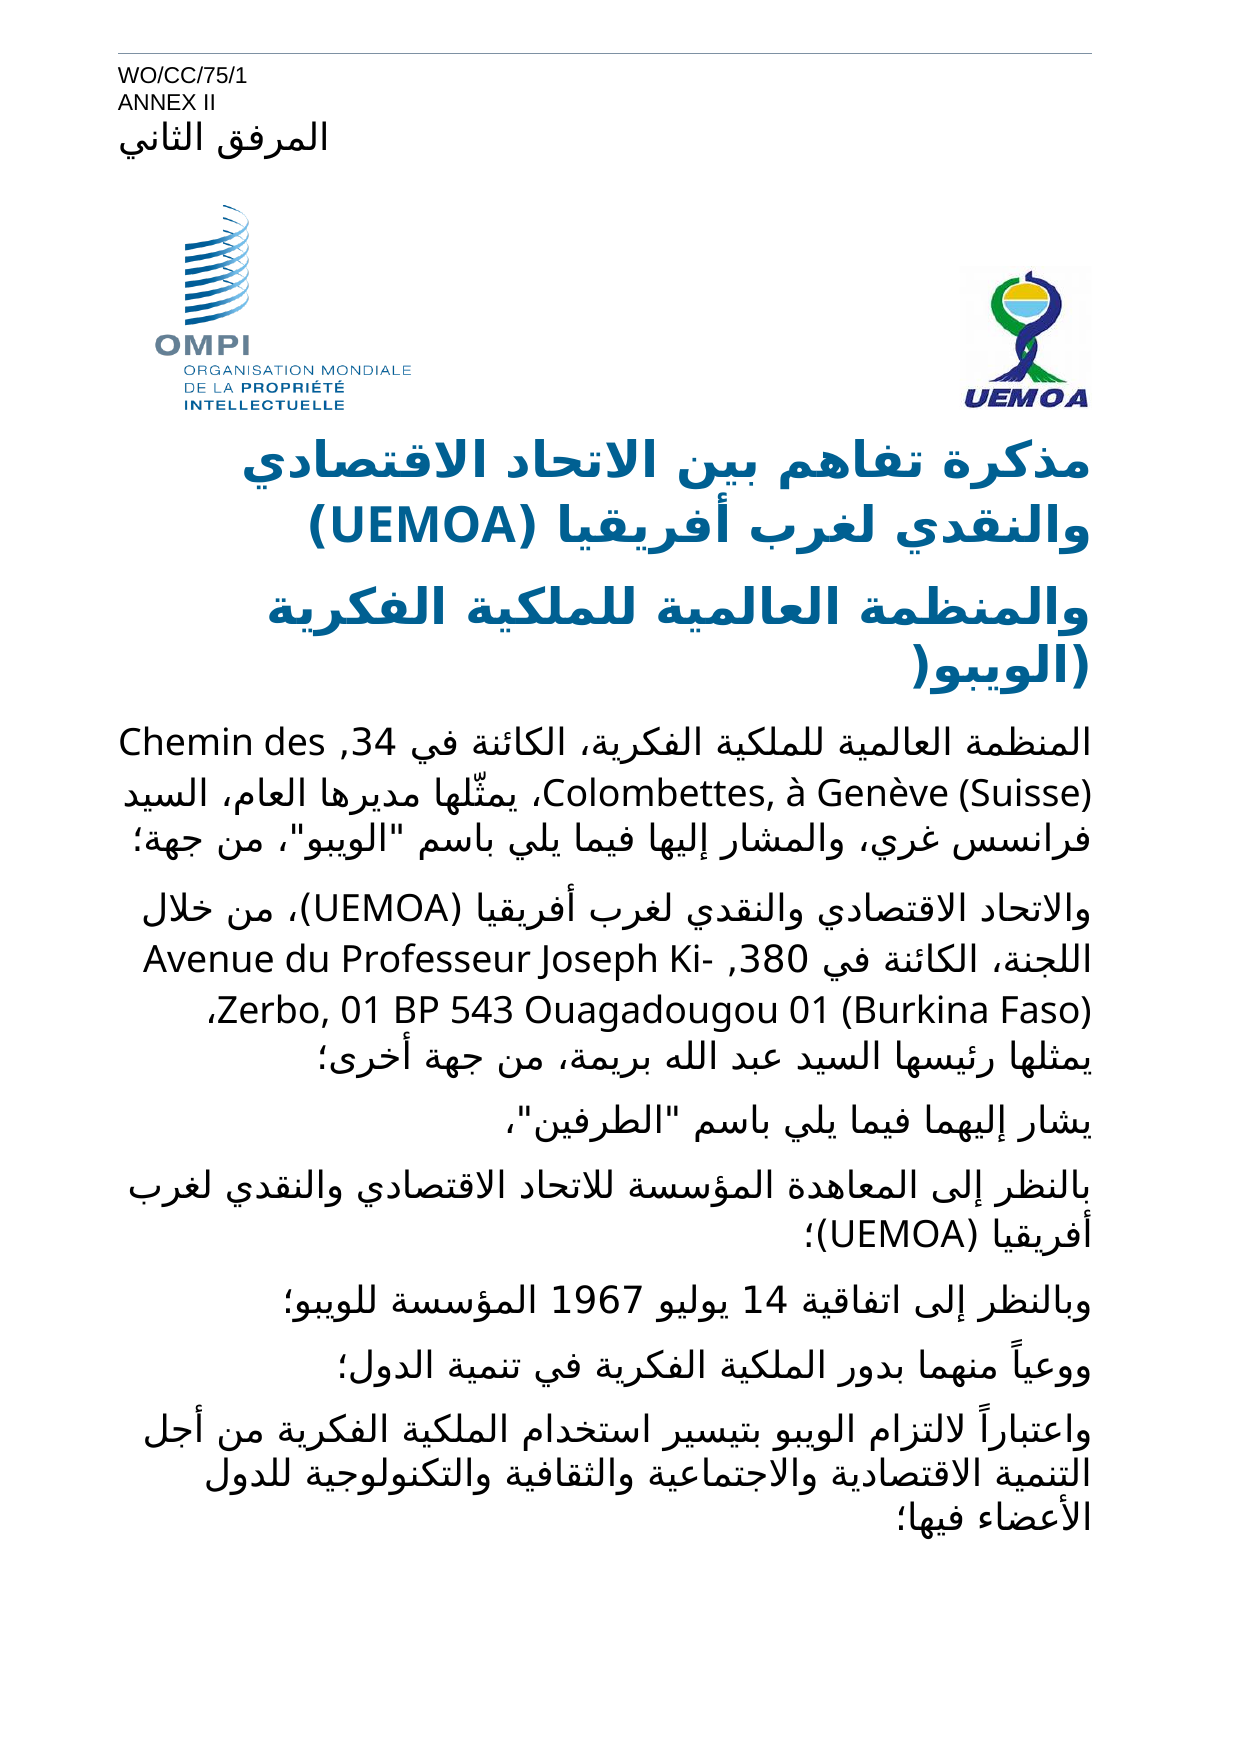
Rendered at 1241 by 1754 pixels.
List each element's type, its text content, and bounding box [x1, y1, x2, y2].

text والاتحاد الاقتصادي والنقدي لغرب أفريقيا (UEMOA)، من خلال اللجنة، الكائنة في 380, Avenue du Professeur Joseph Ki-Zerbo, 01 BP 543 Ouagadougou 01 (Burkina Faso)، يمثلها رئيسها السيد عبد الله بريمة، من جهة أخرى؛ [118, 882, 1092, 1078]
text يشار إليهما فيما يلي باسم "الطرفين"، [118, 1099, 1092, 1143]
text ووعياً منهما بدور الملكية الفكرية في تنمية الدول؛ [118, 1344, 1092, 1387]
text بالنظر إلى المعاهدة المؤسسة للاتحاد الاقتصادي والنقدي لغرب أفريقيا (UEMOA)؛ [118, 1164, 1092, 1258]
text واعتباراً لالتزام الويبو بتيسير استخدام الملكية الفكرية من أجل التنمية الاقتصادية والاجتماعية والثقافية والتكنولوجية للدول الأعضاء فيها؛ [118, 1408, 1092, 1539]
text المنظمة العالمية للملكية الفكرية، الكائنة في 34, Chemin des Colombettes, à Genève (Suisse)، يمثّلها مديرها العام، السيد فرانسس غري، والمشار إليها فيما يلي باسم "الويبو"، من جهة؛ [118, 715, 1092, 861]
picture [148, 205, 442, 410]
picture [959, 264, 1092, 410]
subtitle مذكرة تفاهم بين الاتحاد الاقتصادي والنقدي لغرب أفريقيا (UEMOA) [118, 231, 1092, 557]
text وبالنظر إلى اتفاقية 14 يوليو 1967 المؤسسة للويبو؛ [118, 1279, 1092, 1323]
subtitle والمنظمة العالمية للملكية الفكرية (الويبو( [118, 578, 1092, 694]
